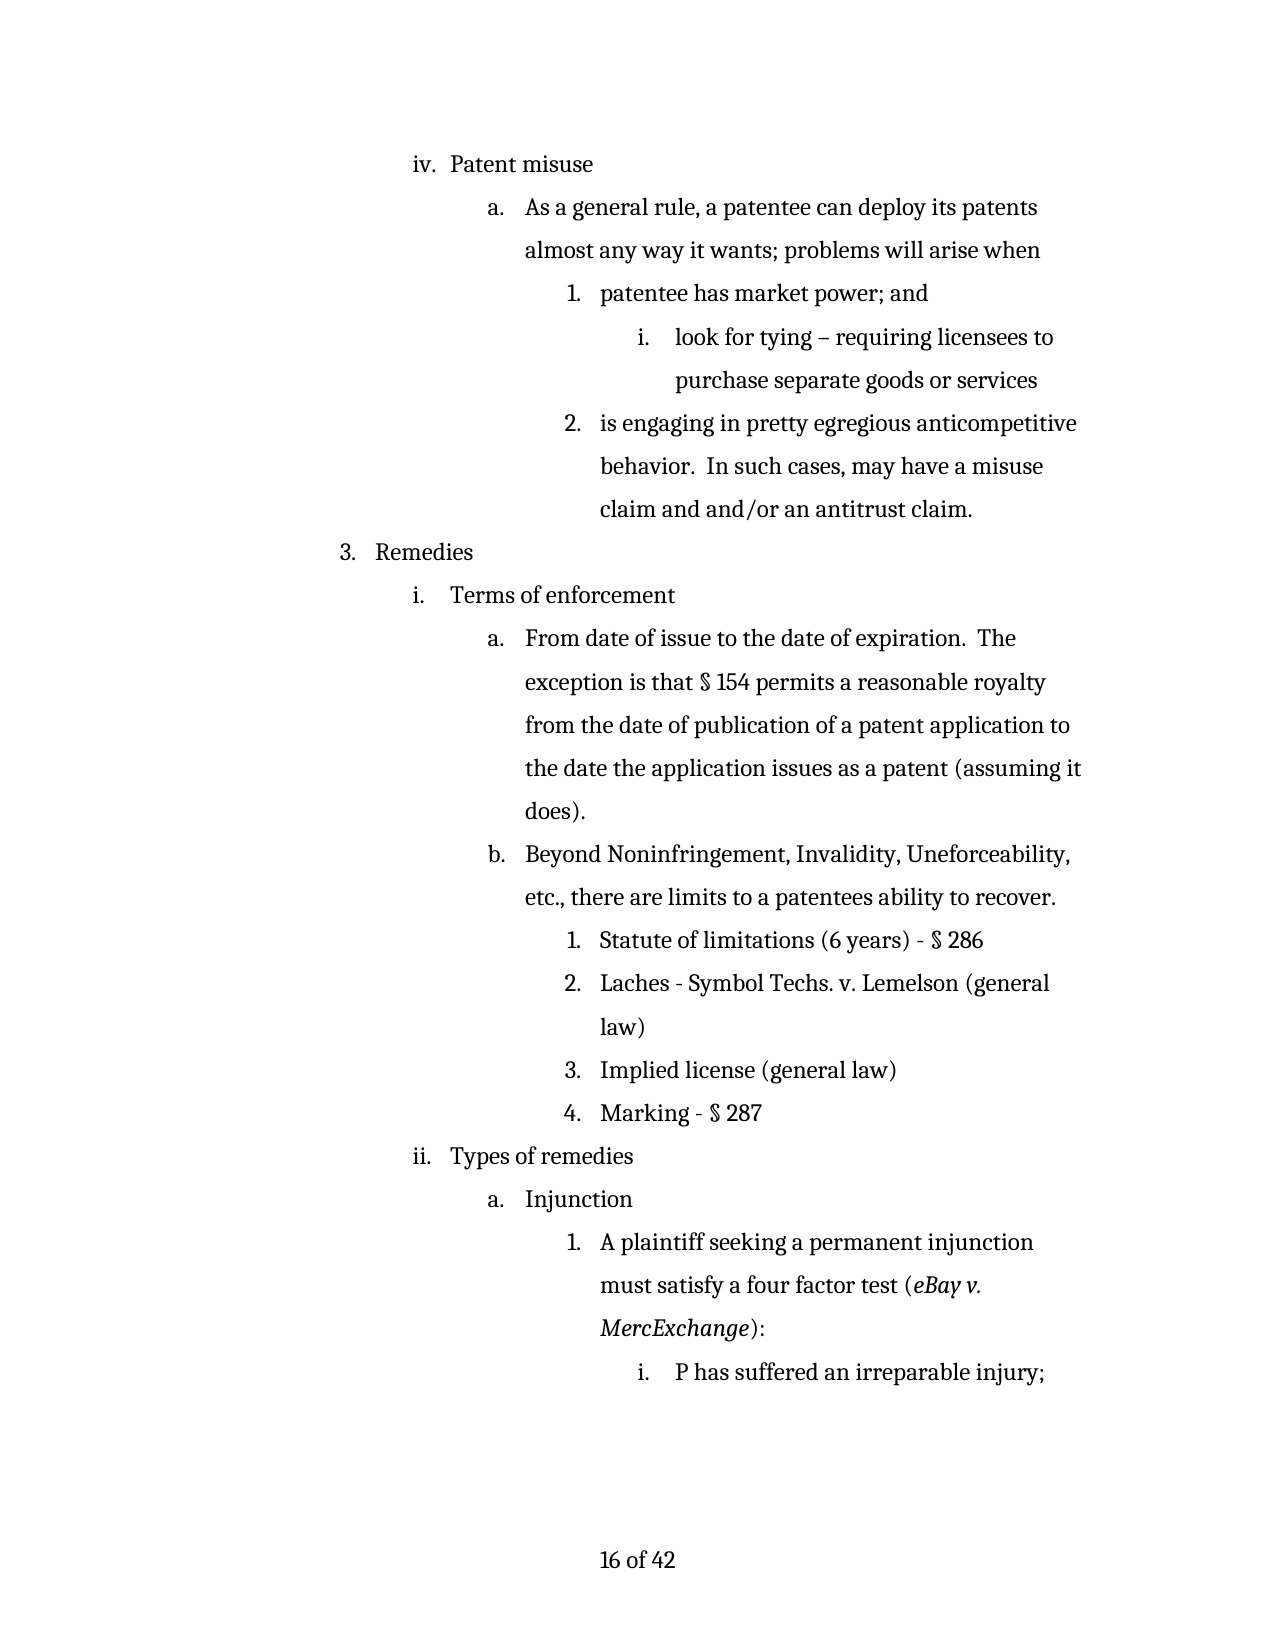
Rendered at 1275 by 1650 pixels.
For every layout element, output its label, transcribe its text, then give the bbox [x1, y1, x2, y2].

list is engaging in pretty egregious anticompetitive behavior. In such cases, may have a misuse claim and and/or an antitrust claim. [581, 409, 1087, 524]
list Laches - Symbol Techs. v. Lemelson (general law) [581, 969, 1087, 1041]
list patentee has market power; and [581, 279, 1087, 308]
list Marking - § 287 [581, 1099, 1087, 1127]
list Injunction [487, 1185, 1087, 1214]
list A plaintiff seeking a permanent injunction must satisfy a four factor test (eBay v. MercExchange): [581, 1228, 1087, 1343]
list Implied license (general law) [581, 1056, 1087, 1084]
list Beyond Noninfringement, Invalidity, Uneforceability, etc., there are limits to a patentees ability to recover. [487, 840, 1087, 912]
list From date of issue to the date of expiration. The exception is that § 154 permits a reasonable royalty from the date of publication of a patent application to the date the application issues as a patent (assuming it does). [487, 624, 1087, 826]
list Patent misuse [412, 150, 1087, 179]
list Types of remedies [412, 1142, 1087, 1171]
list Statute of limitations (6 years) - § 286 [581, 926, 1087, 955]
list Remedies [356, 538, 1087, 567]
list P has suffered an irreparable injury; [637, 1357, 1087, 1386]
list As a general rule, a patentee can deploy its patents almost any way it wants; problems will arise when [487, 193, 1087, 265]
list Terms of enforcement [412, 581, 1087, 610]
list look for tying – requiring licensees to purchase separate goods or services [637, 322, 1087, 394]
